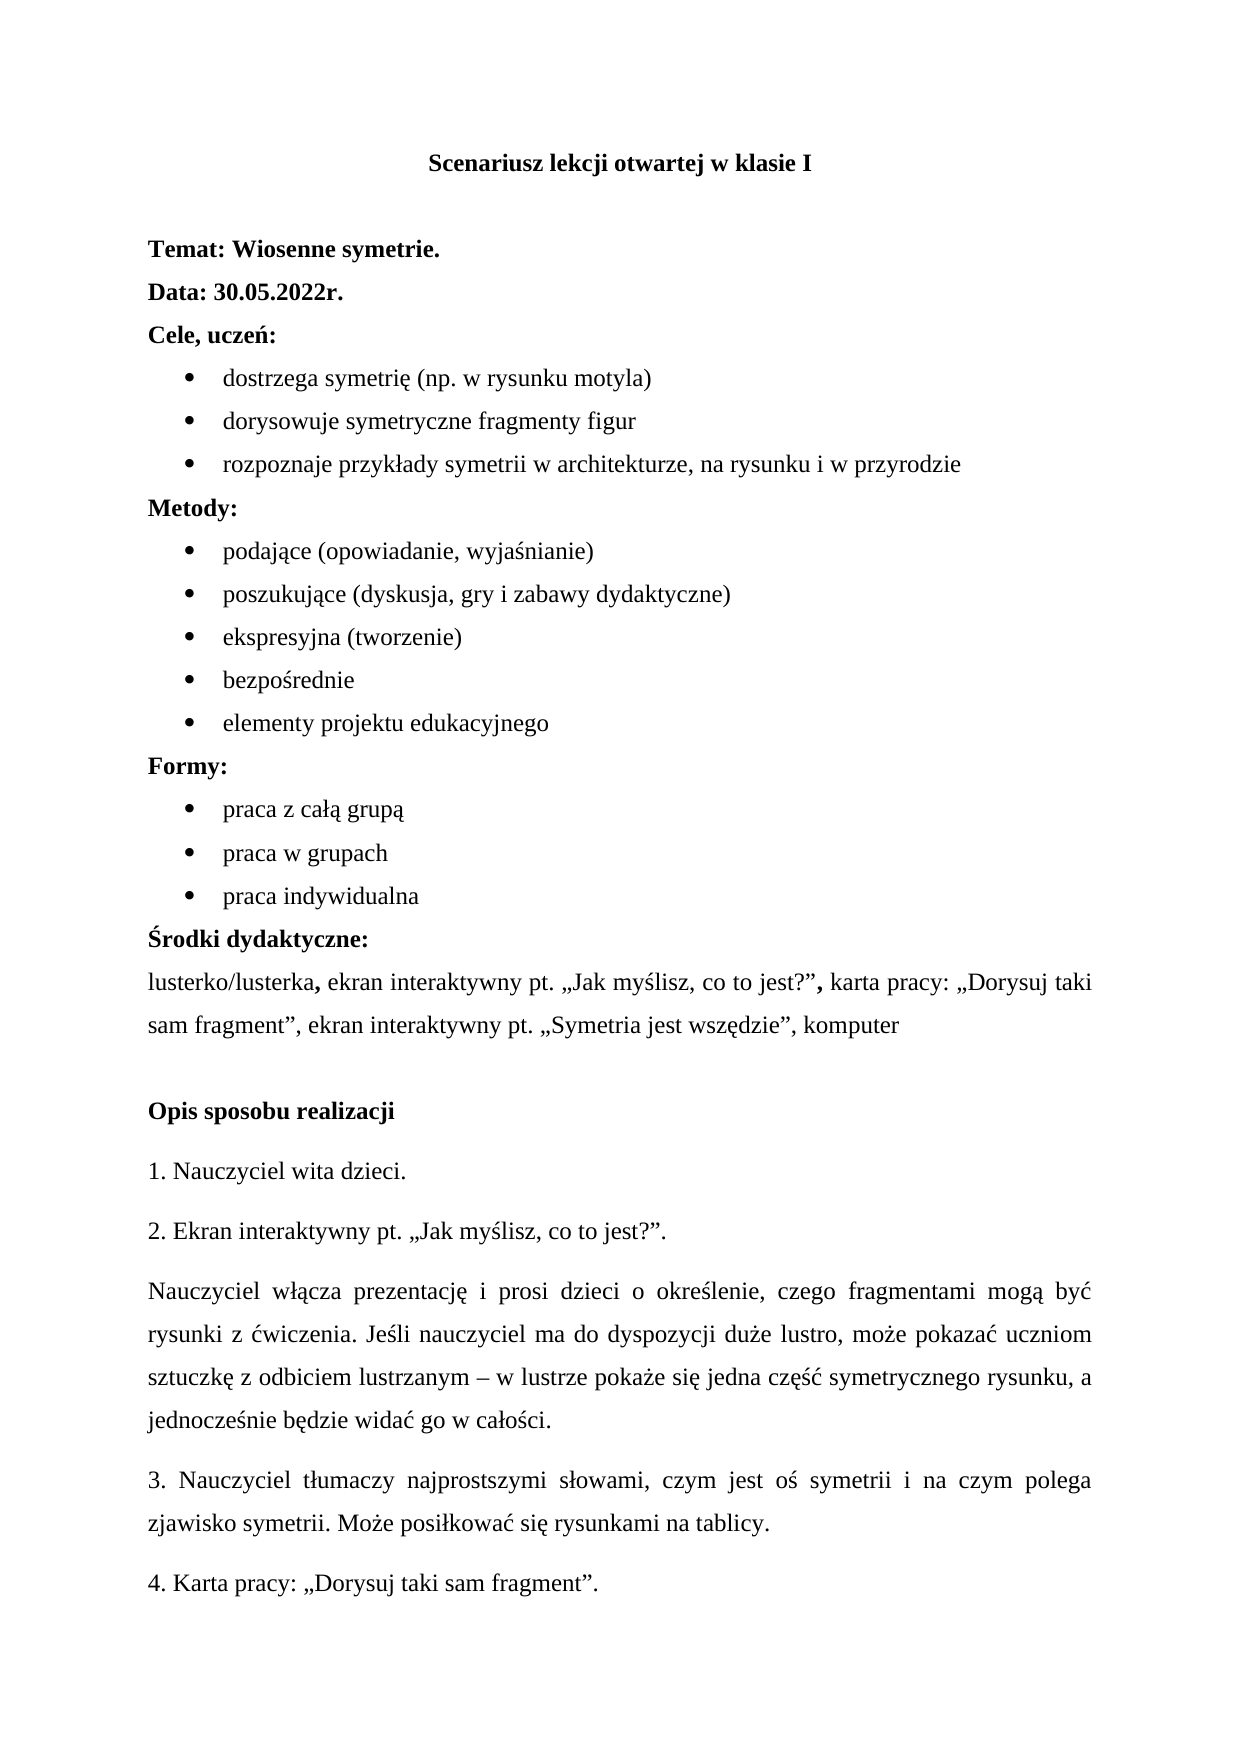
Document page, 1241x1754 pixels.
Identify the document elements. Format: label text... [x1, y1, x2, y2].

list bezpośrednie [185, 665, 1093, 694]
list dorysowuje symetryczne fragmenty figur [185, 406, 1093, 435]
list dostrzega symetrię (np. w rysunku motyla) [185, 363, 1093, 392]
list elementy projektu edukacyjnego [185, 708, 1093, 737]
text 4. Karta pracy: „Dorysuj taki sam fragment”. [148, 1568, 1093, 1597]
text Opis sposobu realizacji [148, 1096, 1093, 1125]
text Metody: [148, 493, 1093, 521]
text Cele, uczeń: [148, 320, 1093, 349]
list podające (opowiadanie, wyjaśnianie) [185, 536, 1093, 564]
list praca z całą grupą [185, 794, 1093, 823]
text Formy: [148, 751, 1093, 780]
text Data: 30.05.2022r. [148, 277, 1093, 306]
text 2. Ekran interaktywny pt. „Jak myślisz, co to jest?”. [148, 1216, 1093, 1245]
text lusterko/lusterka, ekran interaktywny pt. „Jak myślisz, co to jest?”, karta pracy: „Dorysuj taki sam fragment”, ekran interaktywny pt. „Symetria jest wszędzie”, komputer [148, 967, 1093, 1039]
list praca w grupach [185, 838, 1093, 866]
text Scenariusz lekcji otwartej w klasie I [148, 148, 1093, 176]
text 3. Nauczyciel tłumaczy najprostszymi słowami, czym jest oś symetrii i na czym polega zjawisko symetrii. Może posiłkować się rysunkami na tablicy. [148, 1465, 1093, 1537]
list rozpoznaje przykłady symetrii w architekturze, na rysunku i w przyrodzie [185, 449, 1093, 478]
list poszukujące (dyskusja, gry i zabawy dydaktyczne) [185, 579, 1093, 608]
text Środki dydaktyczne: [148, 924, 1093, 953]
text Temat: Wiosenne symetrie. [148, 234, 1093, 263]
list praca indywidualna [185, 881, 1093, 909]
text 1. Nauczyciel wita dzieci. [148, 1156, 1093, 1185]
list ekspresyjna (tworzenie) [185, 622, 1093, 651]
text Nauczyciel włącza prezentację i prosi dzieci o określenie, czego fragmentami mogą być rysunki z ćwiczenia. Jeśli nauczyciel ma do dyspozycji duże lustro, może pokazać uczniom sztuczkę z odbiciem lustrzanym – w lustrze pokaże się jedna część symetrycznego rysunku, a jednocześnie będzie widać go w całości. [148, 1276, 1093, 1434]
